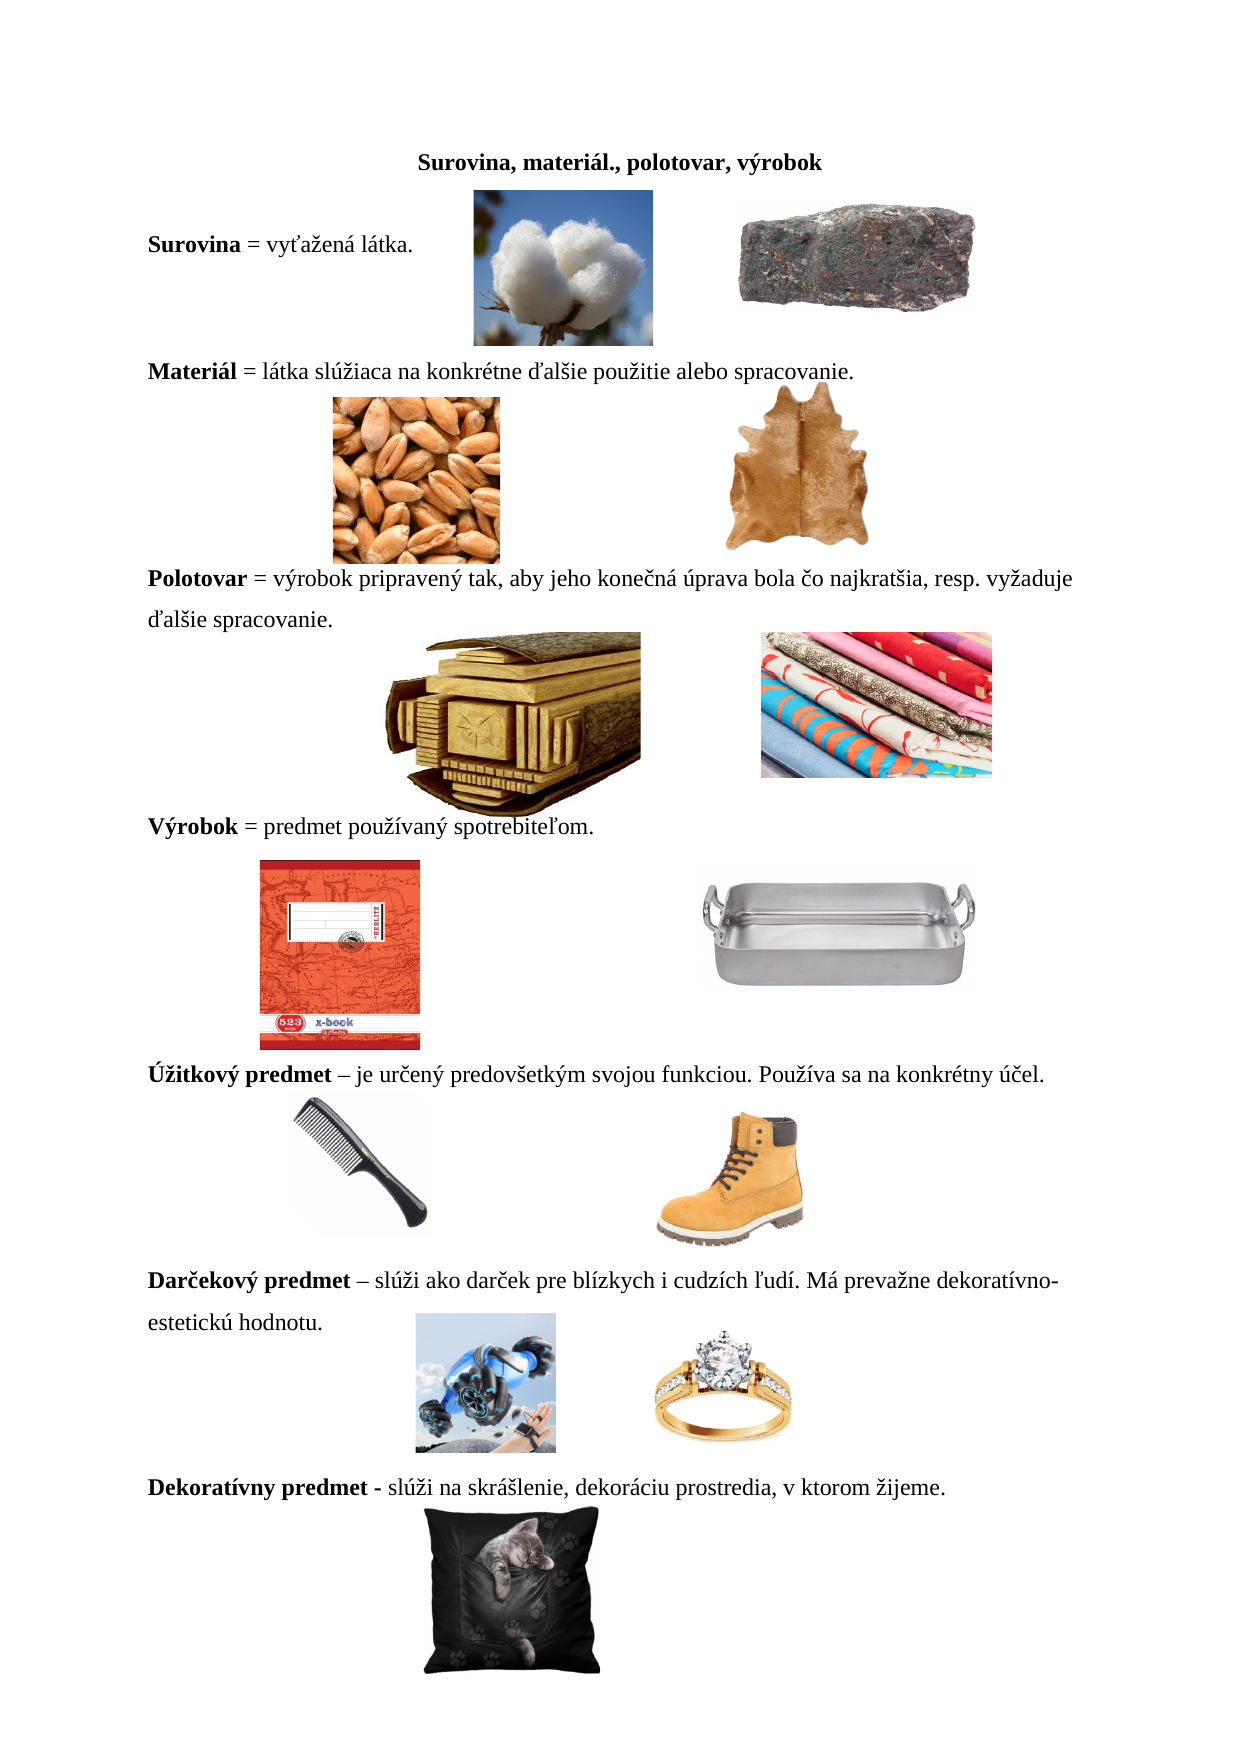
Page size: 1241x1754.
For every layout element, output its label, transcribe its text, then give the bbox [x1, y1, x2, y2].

text Úžitkový predmet – je určený predovšetkým svojou funkciou. Používa sa na konkrétny účel. [148, 1060, 1093, 1087]
text Materiál = látka slúžiaca na konkrétne ďalšie použitie alebo spracovanie. [148, 357, 1093, 384]
picture [761, 632, 993, 778]
picture [736, 258, 979, 314]
picture [423, 1506, 601, 1674]
picture [736, 201, 979, 230]
text Darčekový predmet – slúži ako darček pre blízkych i cudzích ľudí. Má prevažne dekoratívno-estetickú hodnotu. [148, 1225, 1093, 1336]
picture [379, 632, 641, 812]
text Surovina = vyťažená látka. [148, 230, 1093, 258]
picture [473, 190, 654, 230]
picture [609, 1336, 837, 1432]
picture [696, 860, 979, 991]
picture [653, 1091, 814, 1225]
picture [473, 258, 654, 346]
picture [287, 1091, 433, 1225]
text Surovina, materiál., polotovar, výrobok [148, 148, 1093, 175]
text Výrobok = predmet používaný spotrebiteľom. [148, 812, 1093, 839]
picture [332, 397, 501, 563]
text Dekoratívny predmet - slúži na skrášlenie, dekoráciu prostredia, v ktorom žijeme. [148, 1432, 1093, 1501]
picture [725, 384, 869, 551]
picture [189, 860, 491, 1050]
text Polotovar = výrobok pripravený tak, aby jeho konečná úprava bola čo najkratšia, resp. vyžaduje ďalšie spracovanie. [148, 563, 1093, 632]
picture [415, 1336, 556, 1432]
